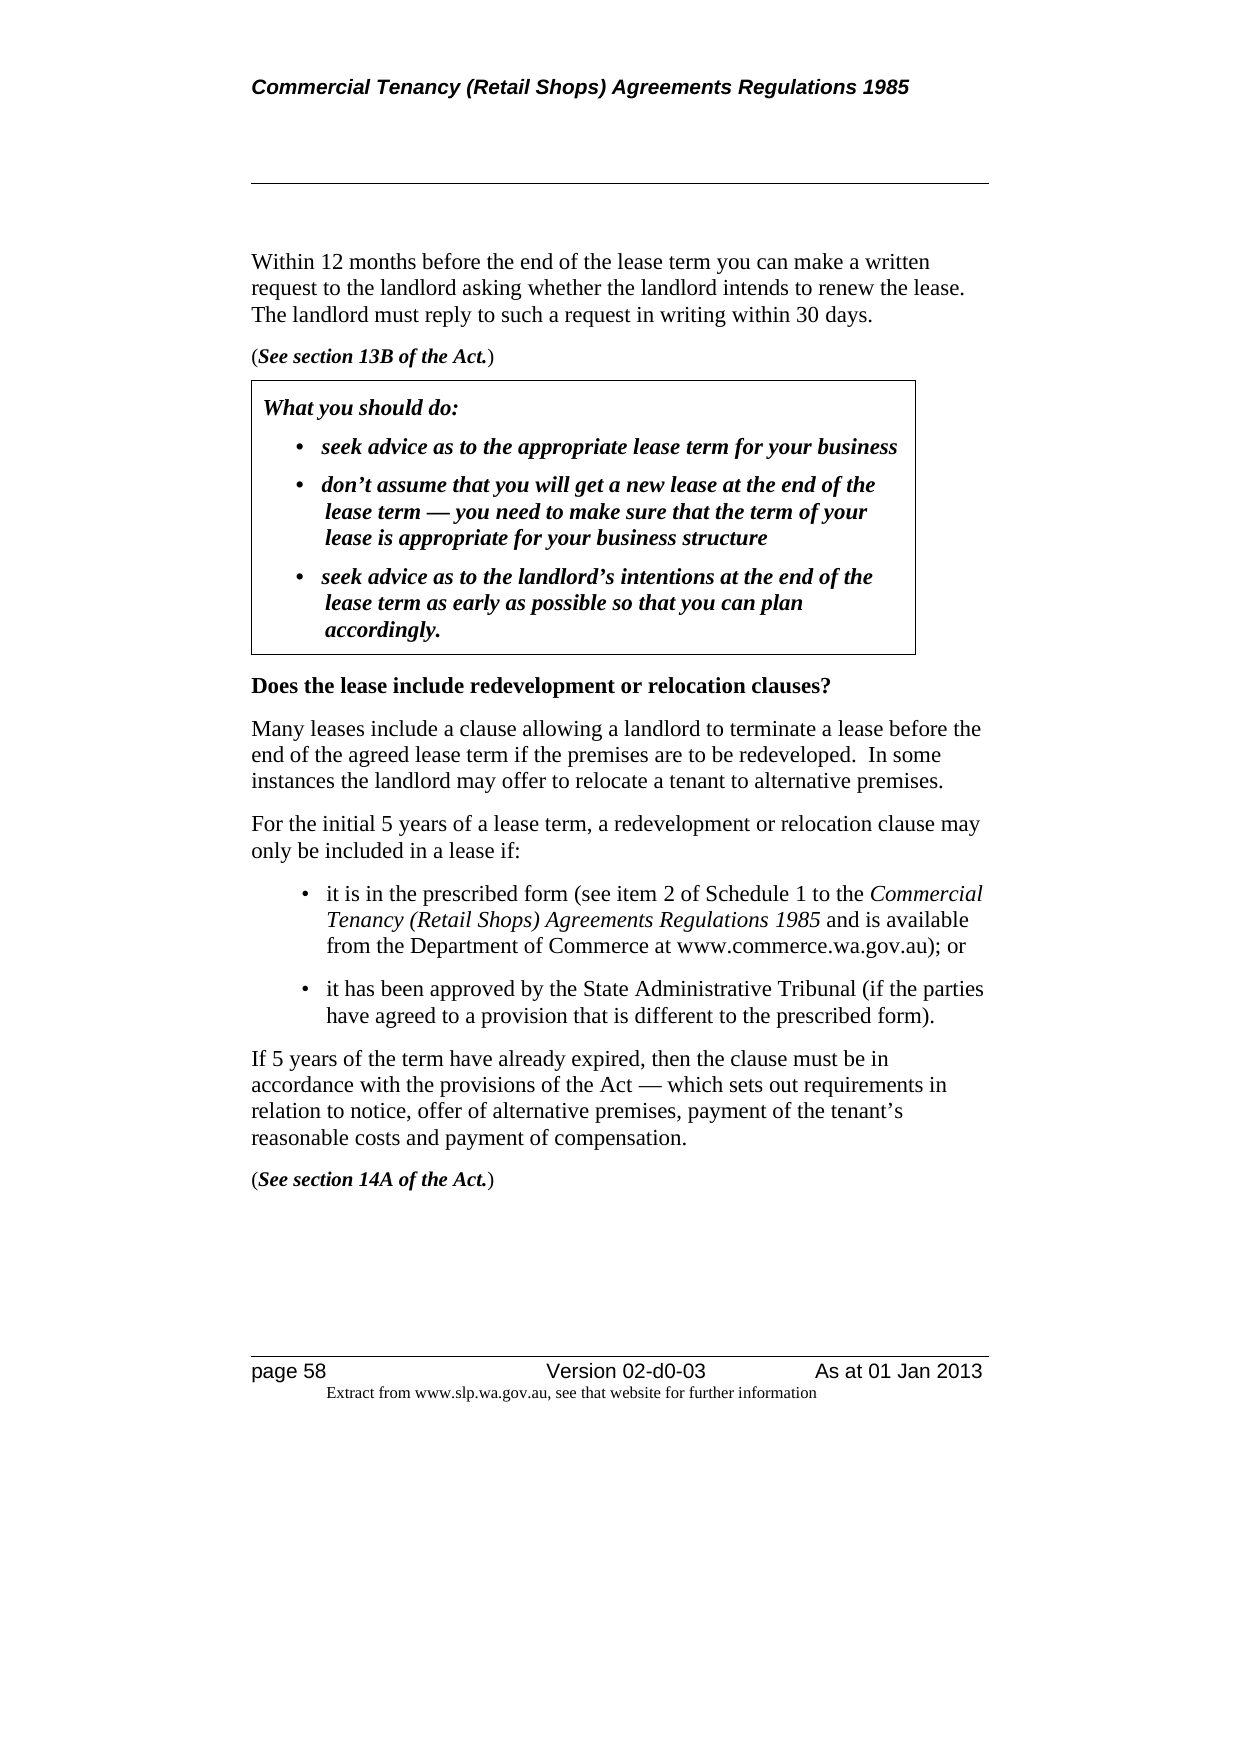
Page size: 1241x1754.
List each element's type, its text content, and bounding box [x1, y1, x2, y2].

text (See section 14A of the Act.) [251, 1167, 989, 1191]
table_header What you should do: • seek advice as to the appropriate lease term for your business • don’t assume that you will get a new lease at the end of the lease term — you need to make sure that the term of your lease is appropriate for your business structure • seek advice as to the landlord’s intentions at the end of the lease term as early as possible so that you can plan accordingly. [252, 381, 915, 654]
text Does the lease include redevelopment or relocation clauses? [251, 672, 989, 698]
text (See section 13B of the Act.) [251, 344, 989, 368]
text If 5 years of the term have already expired, then the clause must be in accordance with the provisions of the Act — which sets out requirements in relation to notice, offer of alternative premises, payment of the tenant’s reasonable costs and payment of compensation. [251, 1045, 989, 1150]
text Within 12 months before the end of the lease term you can make a written request to the landlord asking whether the landlord intends to renew the lease. The landlord must reply to such a request in writing within 30 days. [251, 248, 989, 327]
text • it has been approved by the State Administrative Tribunal (if the parties have agreed to a provision that is different to the prescribed form). [251, 976, 989, 1028]
text For the initial 5 years of a lease term, a redevelopment or relocation clause may only be included in a lease if: [251, 810, 989, 863]
text • it is in the prescribed form (see item 2 of Schedule 1 to the Commercial Tenancy (Retail Shops) Agreements Regulations 1985 and is available from the Department of Commerce at www.commerce.wa.gov.au); or [251, 880, 989, 959]
text Many leases include a clause allowing a landlord to terminate a lease before the end of the agreed lease term if the premises are to be redeveloped. In some instances the landlord may offer to relocate a tenant to alternative premises. [251, 715, 989, 794]
